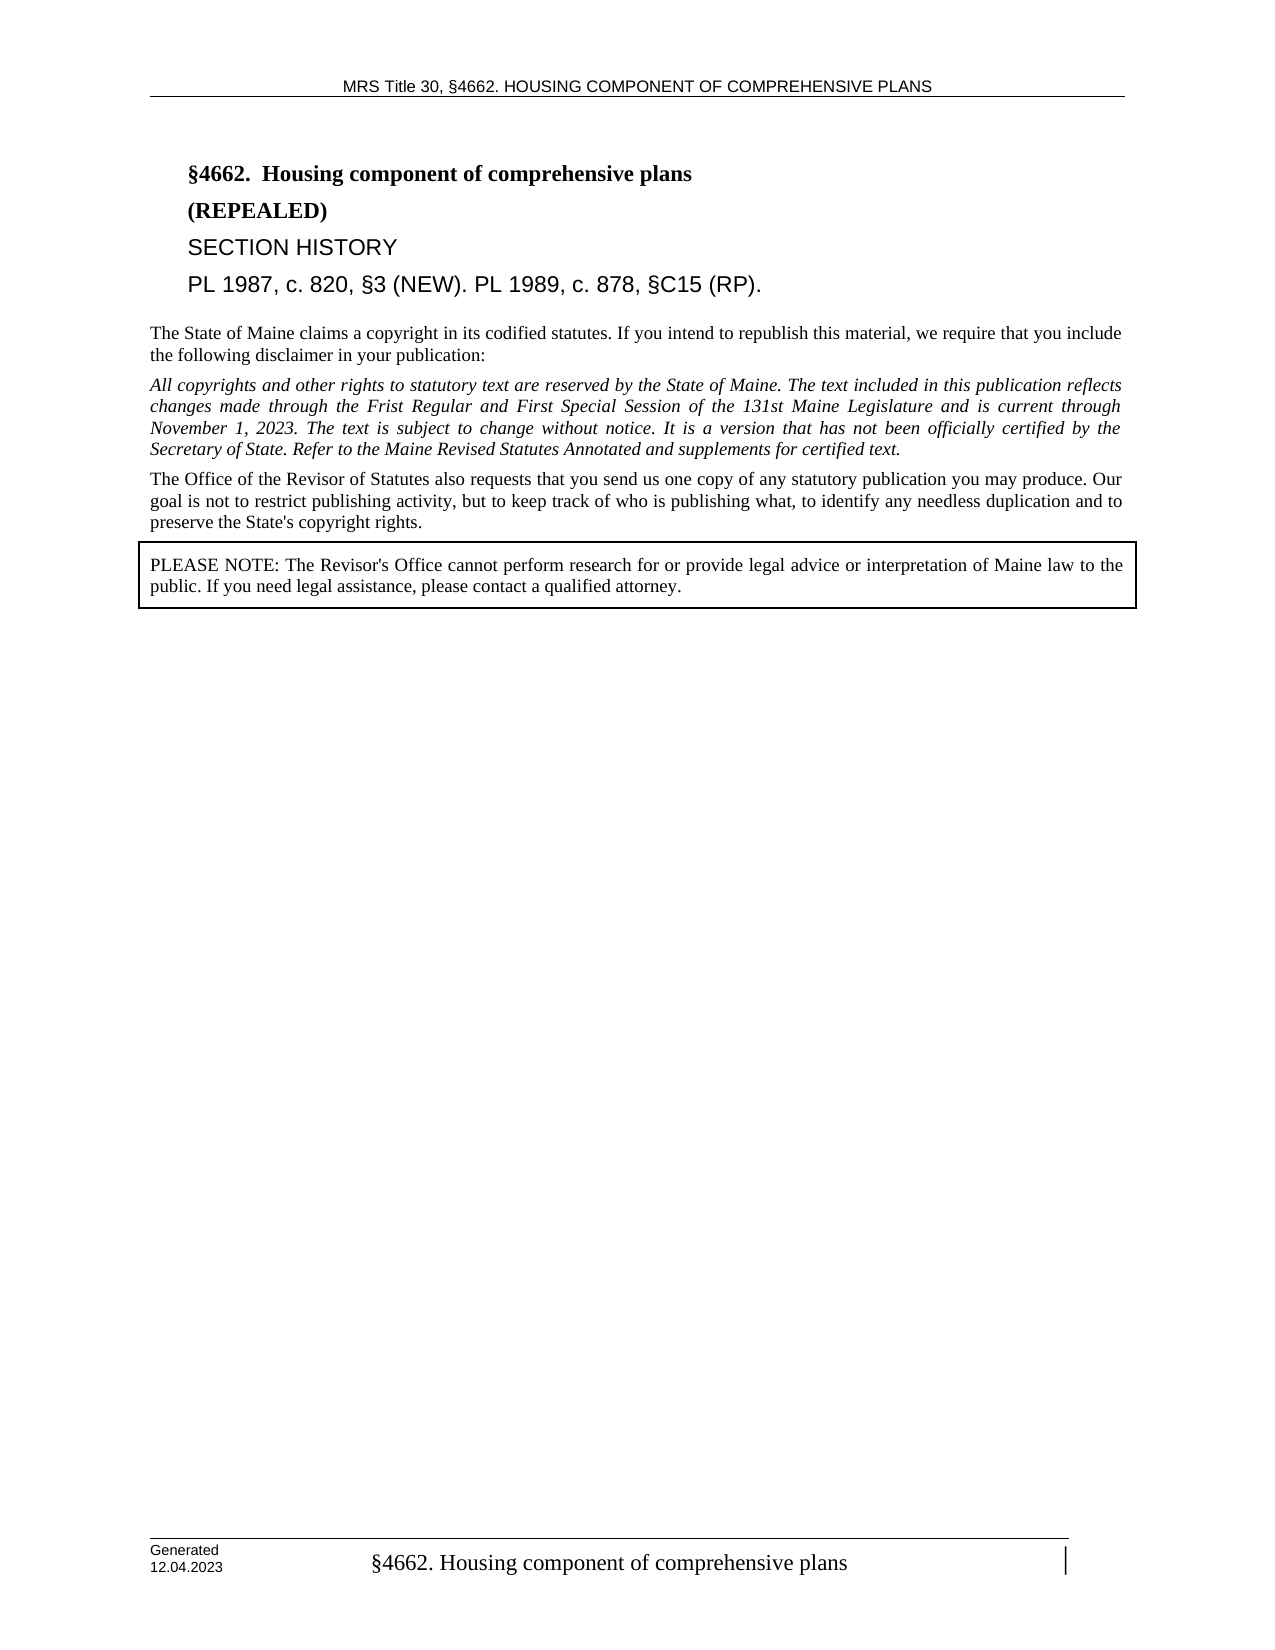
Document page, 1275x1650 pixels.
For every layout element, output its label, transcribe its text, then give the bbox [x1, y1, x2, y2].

text The Office of the Revisor of Statutes also requests that you send us one copy of any statutory publication you may produce. Our goal is not to restrict publishing activity, but to keep track of who is publishing what, to identify any needless duplication and to preserve the State's copyright rights. [150, 468, 1125, 533]
text SECTION HISTORY [187, 234, 1125, 260]
text (REPEALED) [187, 197, 1125, 223]
text All copyrights and other rights to statutory text are reserved by the State of Maine. The text included in this publication reflects changes made through the Frist Regular and First Special Session of the 131st Maine Legislature and is current through November 1, 2023 . The text is subject to change without notice. It is a version that has not been officially certified by the Secretary of State. Refer to the Maine Revised Statutes Annotated and supplements for certified text. [150, 373, 1125, 460]
text PL 1987, c. 820, §3 (NEW). PL 1989, c. 878, §C15 (RP). [187, 271, 1125, 297]
text PLEASE NOTE: The Revisor's Office cannot perform research for or provide legal advice or interpretation of Maine law to the public. If you need legal assistance, please contact a qualified attorney. [140, 543, 1135, 607]
text The State of Maine claims a copyright in its codified statutes. If you intend to republish this material, we require that you include the following disclaimer in your publication: [150, 322, 1125, 365]
text §4662. Housing component of comprehensive plans [187, 160, 1125, 187]
